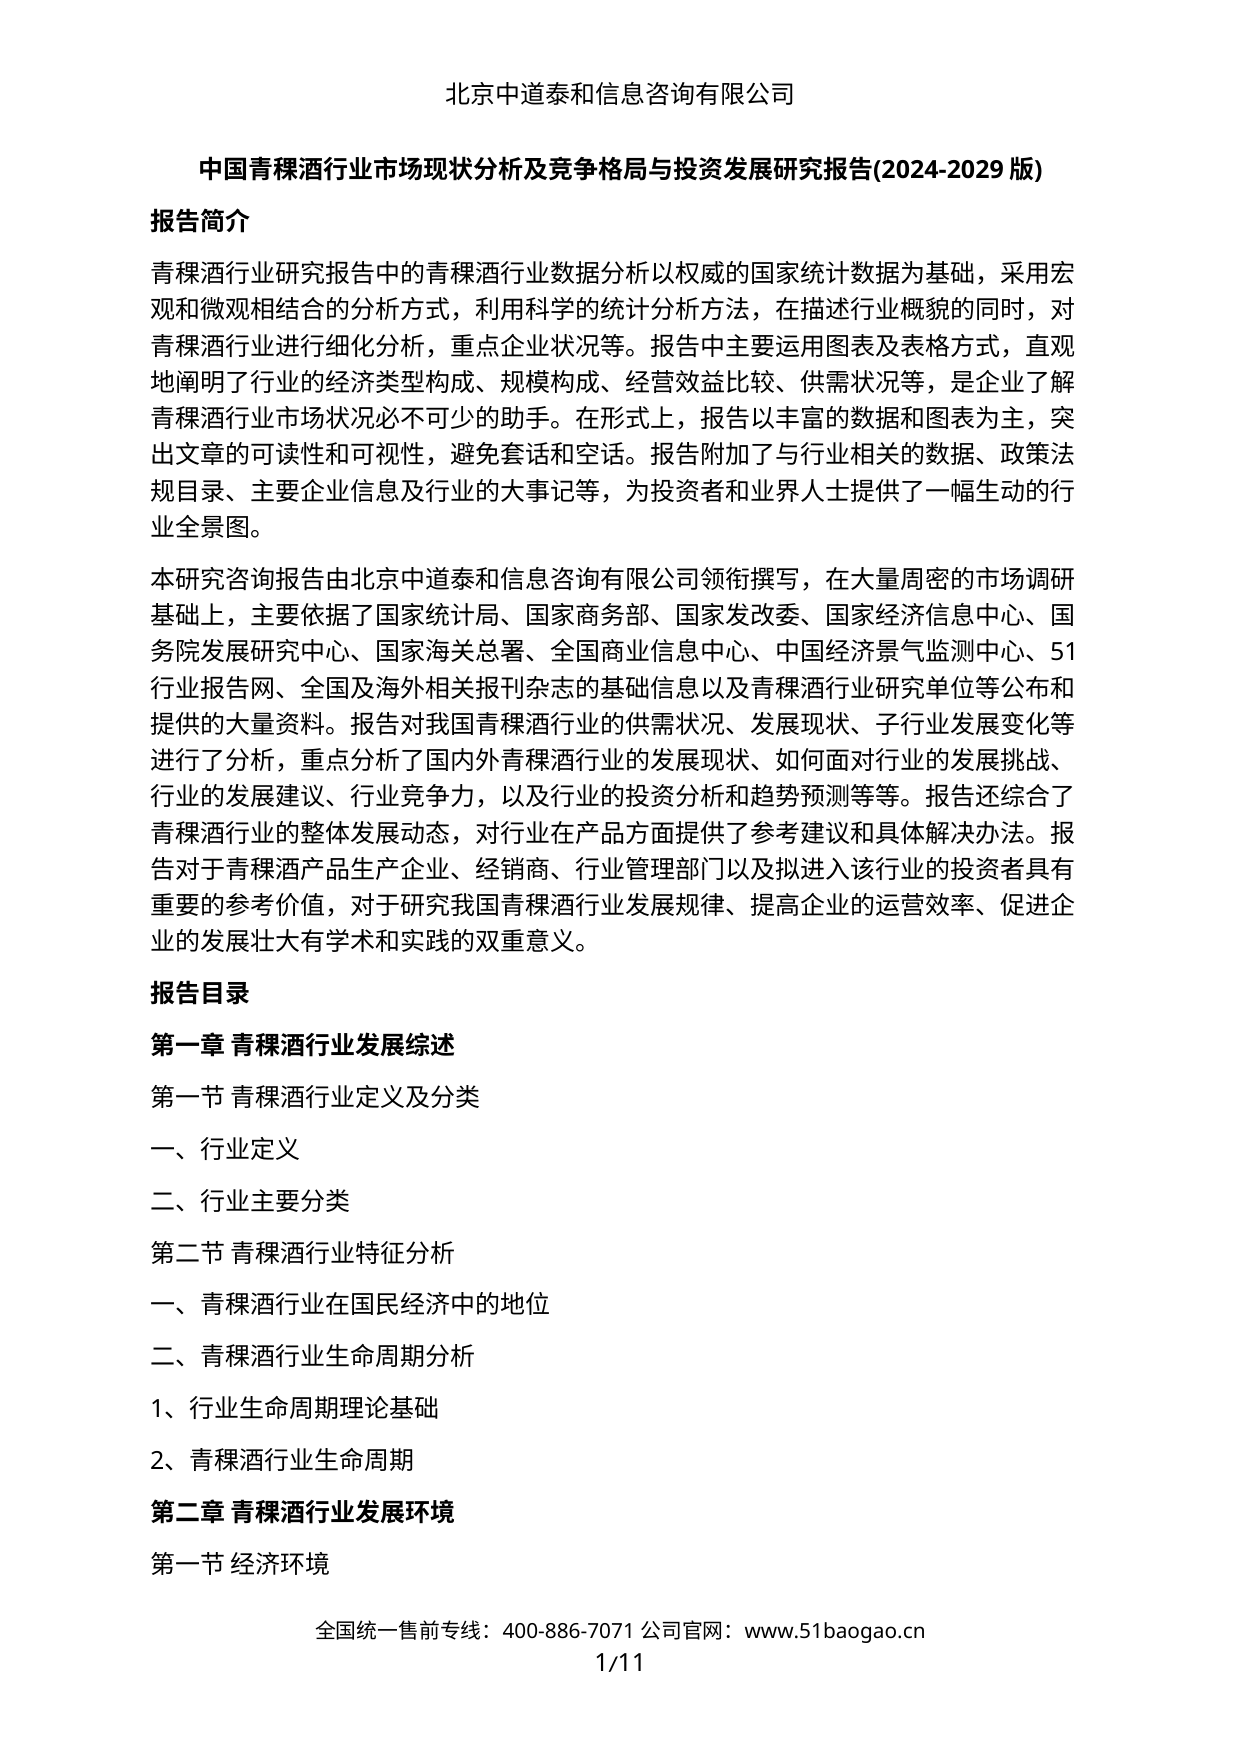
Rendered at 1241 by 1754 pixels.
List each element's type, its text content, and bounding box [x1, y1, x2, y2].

text 第一节 经济环境 [150, 1544, 1090, 1581]
text 第一章 青稞酒行业发展综述 [150, 1026, 1090, 1062]
text 本研究咨询报告由北京中道泰和信息咨询有限公司领衔撰写，在大量周密的市场调研基础上，主要依据了国家统计局、国家商务部、国家发改委、国家经济信息中心、国务院发展研究中心、国家海关总署、全国商业信息中心、中国经济景气监测中心、51行业报告网、全国及海外相关报刊杂志的基础信息以及青稞酒行业研究单位等公布和提供的大量资料。报告对我国青稞酒行业的供需状况、发展现状、子行业发展变化等进行了分析，重点分析了国内外青稞酒行业的发展现状、如何面对行业的发展挑战、行业的发展建议、行业竞争力，以及行业的投资分析和趋势预测等等。报告还综合了青稞酒行业的整体发展动态，对行业在产品方面提供了参考建议和具体解决办法。报告对于青稞酒产品生产企业、经销商、行业管理部门以及拟进入该行业的投资者具有重要的参考价值，对于研究我国青稞酒行业发展规律、提高企业的运营效率、促进企业的发展壮大有学术和实践的双重意义。 [150, 559, 1090, 958]
text 1、行业生命周期理论基础 [150, 1389, 1090, 1425]
text 报告简介 [150, 202, 1090, 238]
text 一、青稞酒行业在国民经济中的地位 [150, 1285, 1090, 1321]
text 第二章 青稞酒行业发展环境 [150, 1492, 1090, 1529]
text 一、行业定义 [150, 1129, 1090, 1166]
text 二、青稞酒行业生命周期分析 [150, 1337, 1090, 1373]
text 2、青稞酒行业生命周期 [150, 1441, 1090, 1477]
text 第一节 青稞酒行业定义及分类 [150, 1077, 1090, 1114]
text 中国青稞酒行业市场现状分析及竞争格局与投资发展研究报告(2024-2029版) [150, 150, 1090, 186]
text 报告目录 [150, 974, 1090, 1010]
text 二、行业主要分类 [150, 1181, 1090, 1217]
text 青稞酒行业研究报告中的青稞酒行业数据分析以权威的国家统计数据为基础，采用宏观和微观相结合的分析方式，利用科学的统计分析方法，在描述行业概貌的同时，对青稞酒行业进行细化分析，重点企业状况等。报告中主要运用图表及表格方式，直观地阐明了行业的经济类型构成、规模构成、经营效益比较、供需状况等，是企业了解青稞酒行业市场状况必不可少的助手。在形式上，报告以丰富的数据和图表为主，突出文章的可读性和可视性，避免套话和空话。报告附加了与行业相关的数据、政策法规目录、主要企业信息及行业的大事记等，为投资者和业界人士提供了一幅生动的行业全景图。 [150, 254, 1090, 544]
text 第二节 青稞酒行业特征分析 [150, 1233, 1090, 1269]
